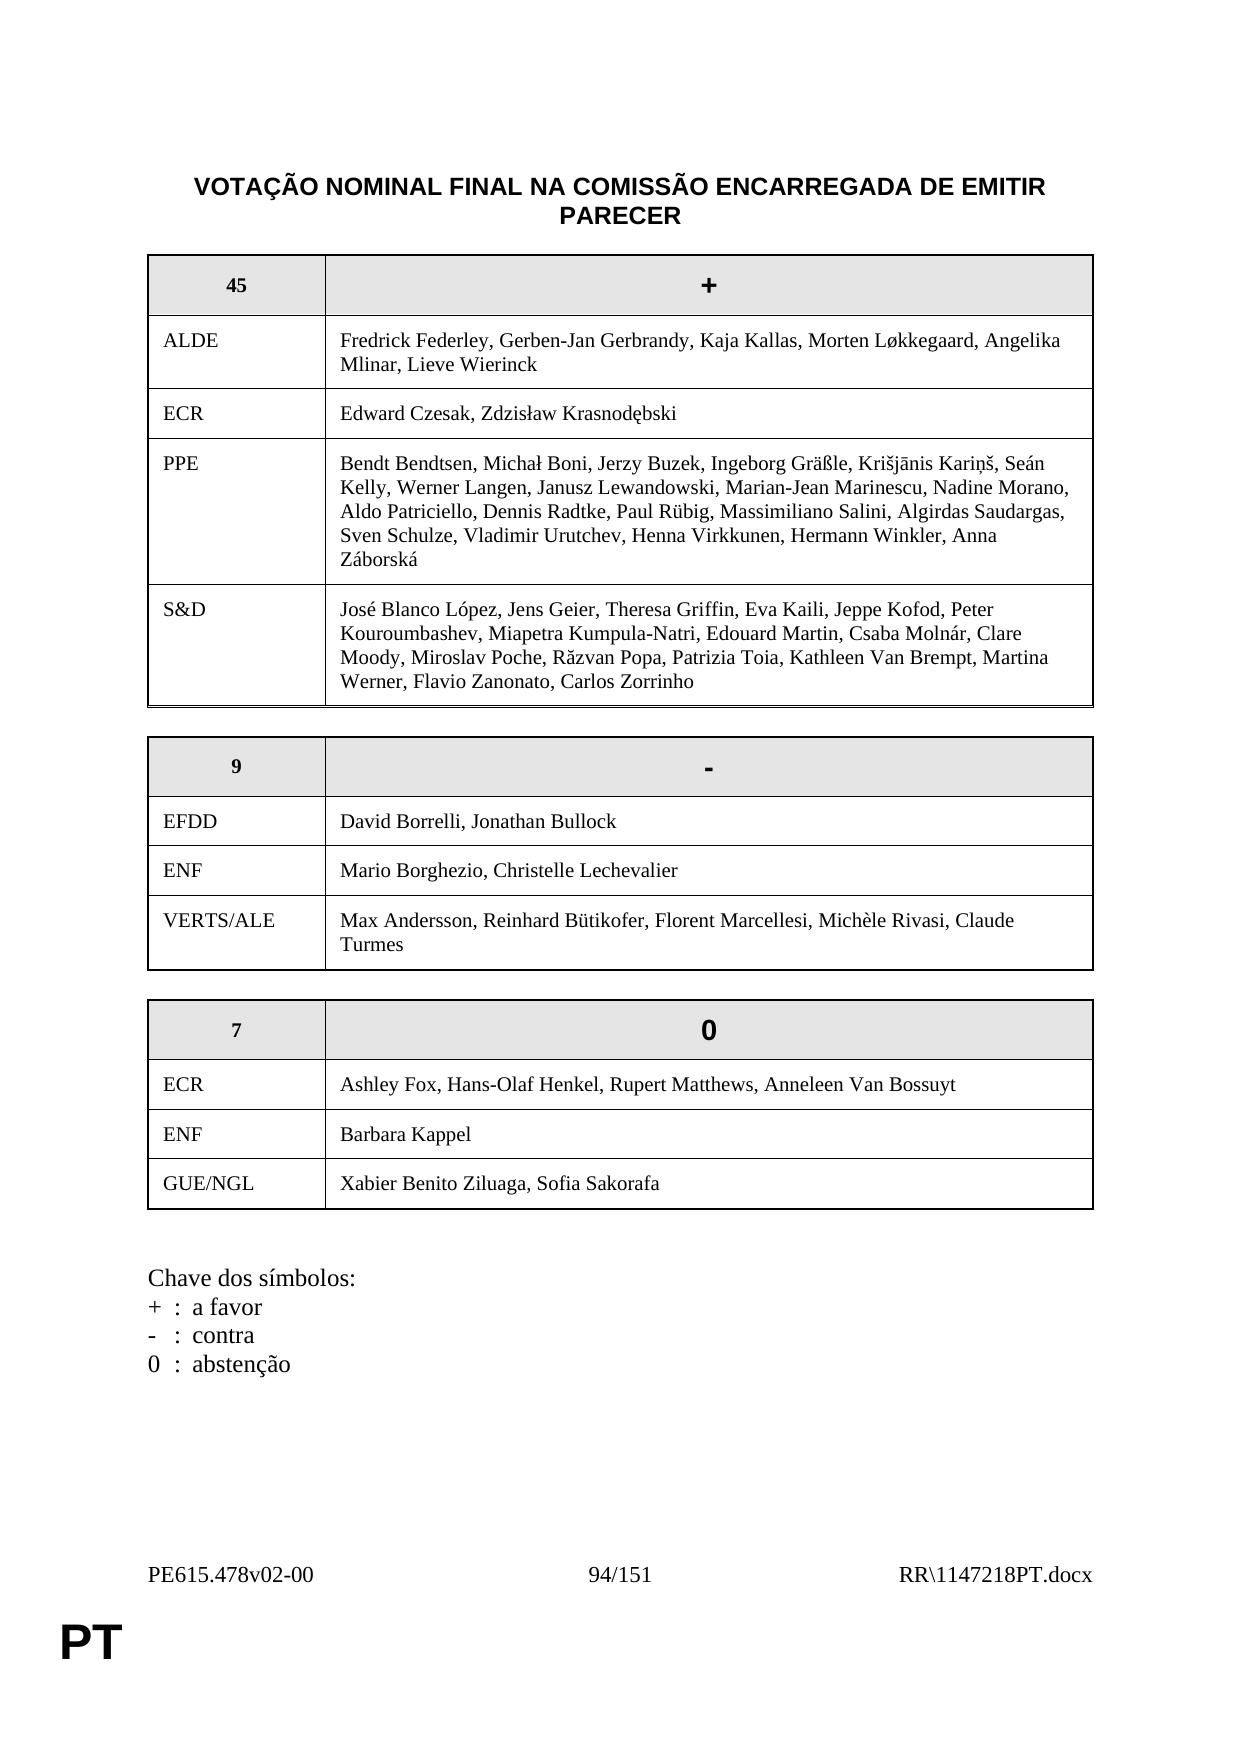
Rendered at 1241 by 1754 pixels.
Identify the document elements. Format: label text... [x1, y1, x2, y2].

subtitle VOTAÇÃO NOMINAL FINAL NA COMISSÃO ENCARREGADA DE EMITIR PARECER [148, 172, 1092, 229]
table_cell PPE [149, 439, 325, 583]
table_cell Edward Czesak, Zdzisław Krasnodębski [326, 389, 1092, 438]
table_cell Barbara Kappel [326, 1110, 1092, 1158]
table_cell GUE/NGL [149, 1159, 325, 1208]
table_cell Bendt Bendtsen, Michał Boni, Jerzy Buzek, Ingeborg Gräßle, Krišjānis Kariņš, Seán Kelly, Werner Langen, Janusz Lewandowski, Marian-Jean Marinescu, Nadine Morano, Aldo Patriciello, Dennis Radtke, Paul Rübig, Massimiliano Salini, Algirdas Saudargas, Sven Schulze, Vladimir Urutchev, Henna Virkkunen, Hermann Winkler, Anna Záborská [326, 439, 1092, 583]
table_cell ALDE [149, 316, 325, 388]
table_cell EFDD [149, 797, 325, 845]
table_header 7 [149, 1001, 325, 1059]
table_cell David Borrelli, Jonathan Bullock [326, 797, 1092, 845]
text 0 : abstenção [148, 1349, 1092, 1378]
table_cell Fredrick Federley, Gerben-Jan Gerbrandy, Kaja Kallas, Morten Løkkegaard, Angelika Mlinar, Lieve Wierinck [326, 316, 1092, 388]
table_header 0 [326, 1001, 1092, 1059]
table_cell José Blanco López, Jens Geier, Theresa Griffin, Eva Kaili, Jeppe Kofod, Peter Kouroumbashev, Miapetra Kumpula-Natri, Edouard Martin, Csaba Molnár, Clare Moody, Miroslav Poche, Răzvan Popa, Patrizia Toia, Kathleen Van Brempt, Martina Werner, Flavio Zanonato, Carlos Zorrinho [326, 585, 1092, 705]
table_header - [326, 738, 1092, 796]
table_cell VERTS/ALE [149, 896, 325, 968]
table_cell Xabier Benito Ziluaga, Sofia Sakorafa [326, 1159, 1092, 1208]
table_cell Ashley Fox, Hans-Olaf Henkel, Rupert Matthews, Anneleen Van Bossuyt [326, 1060, 1092, 1108]
text - : contra [148, 1321, 1092, 1349]
table_cell ENF [149, 1110, 325, 1158]
text Chave dos símbolos: [148, 1263, 1092, 1292]
table_header 45 [149, 256, 325, 314]
table_cell ENF [149, 846, 325, 895]
table_cell ECR [149, 389, 325, 438]
table_cell S&D [149, 585, 325, 705]
table_header + [326, 256, 1092, 314]
text + : a favor [148, 1292, 1092, 1321]
table_header 9 [149, 738, 325, 796]
table_cell Mario Borghezio, Christelle Lechevalier [326, 846, 1092, 895]
table_cell ECR [149, 1060, 325, 1108]
table_cell Max Andersson, Reinhard Bütikofer, Florent Marcellesi, Michèle Rivasi, Claude Turmes [326, 896, 1092, 968]
